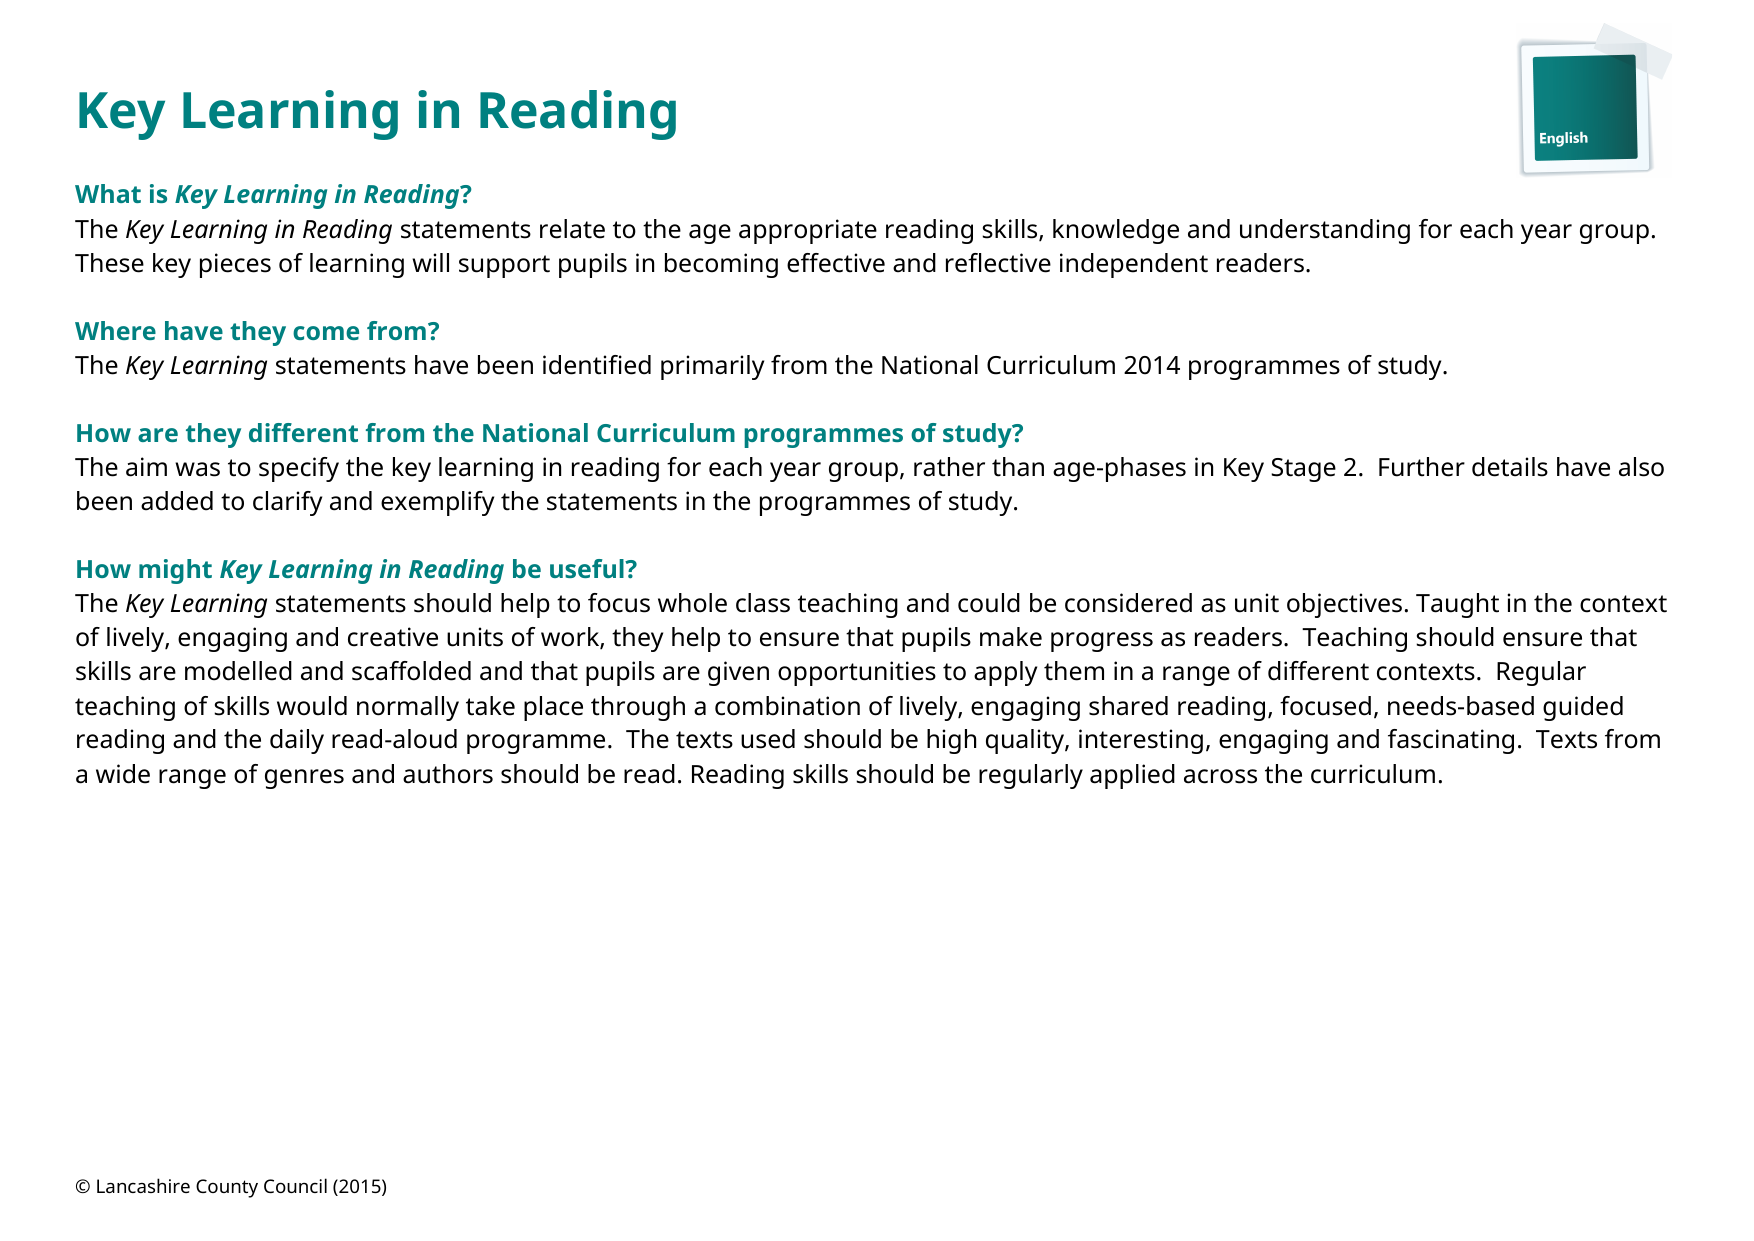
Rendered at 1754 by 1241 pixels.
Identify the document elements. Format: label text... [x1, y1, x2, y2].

text Key Learning in Reading [75, 75, 1679, 143]
text What is Key Learning in Reading? [75, 177, 1679, 211]
text The Key Learning statements should help to focus whole class teaching and could be considered as unit objectives. Taught in the context of lively, engaging and creative units of work, they help to ensure that pupils make progress as readers. Teaching should ensure that skills are modelled and scaffolded and that pupils are given opportunities to apply them in a range of different contexts. Regular teaching of skills would normally take place through a combination of lively, engaging shared reading, focused, needs-based guided reading and the daily read-aloud programme. The texts used should be high quality, interesting, engaging and fascinating. Texts from a wide range of genres and authors should be read. Reading skills should be regularly applied across the curriculum. [75, 586, 1679, 790]
text How are they different from the National Curriculum programmes of study? [75, 416, 1679, 450]
text How might Key Learning in Reading be useful? [75, 552, 1679, 586]
picture [1516, 143, 1673, 177]
text The aim was to specify the key learning in reading for each year group, rather than age-phases in Key Stage 2. Further details have also been added to clarify and exemplify the statements in the programmes of study. [75, 450, 1679, 518]
text Where have they come from? [75, 313, 1679, 347]
picture [1516, 23, 1673, 75]
text The Key Learning in Reading statements relate to the age appropriate reading skills, knowledge and understanding for each year group. These key pieces of learning will support pupils in becoming effective and reflective independent readers. [75, 211, 1679, 279]
text The Key Learning statements have been identified primarily from the National Curriculum 2014 programmes of study. [75, 347, 1679, 382]
